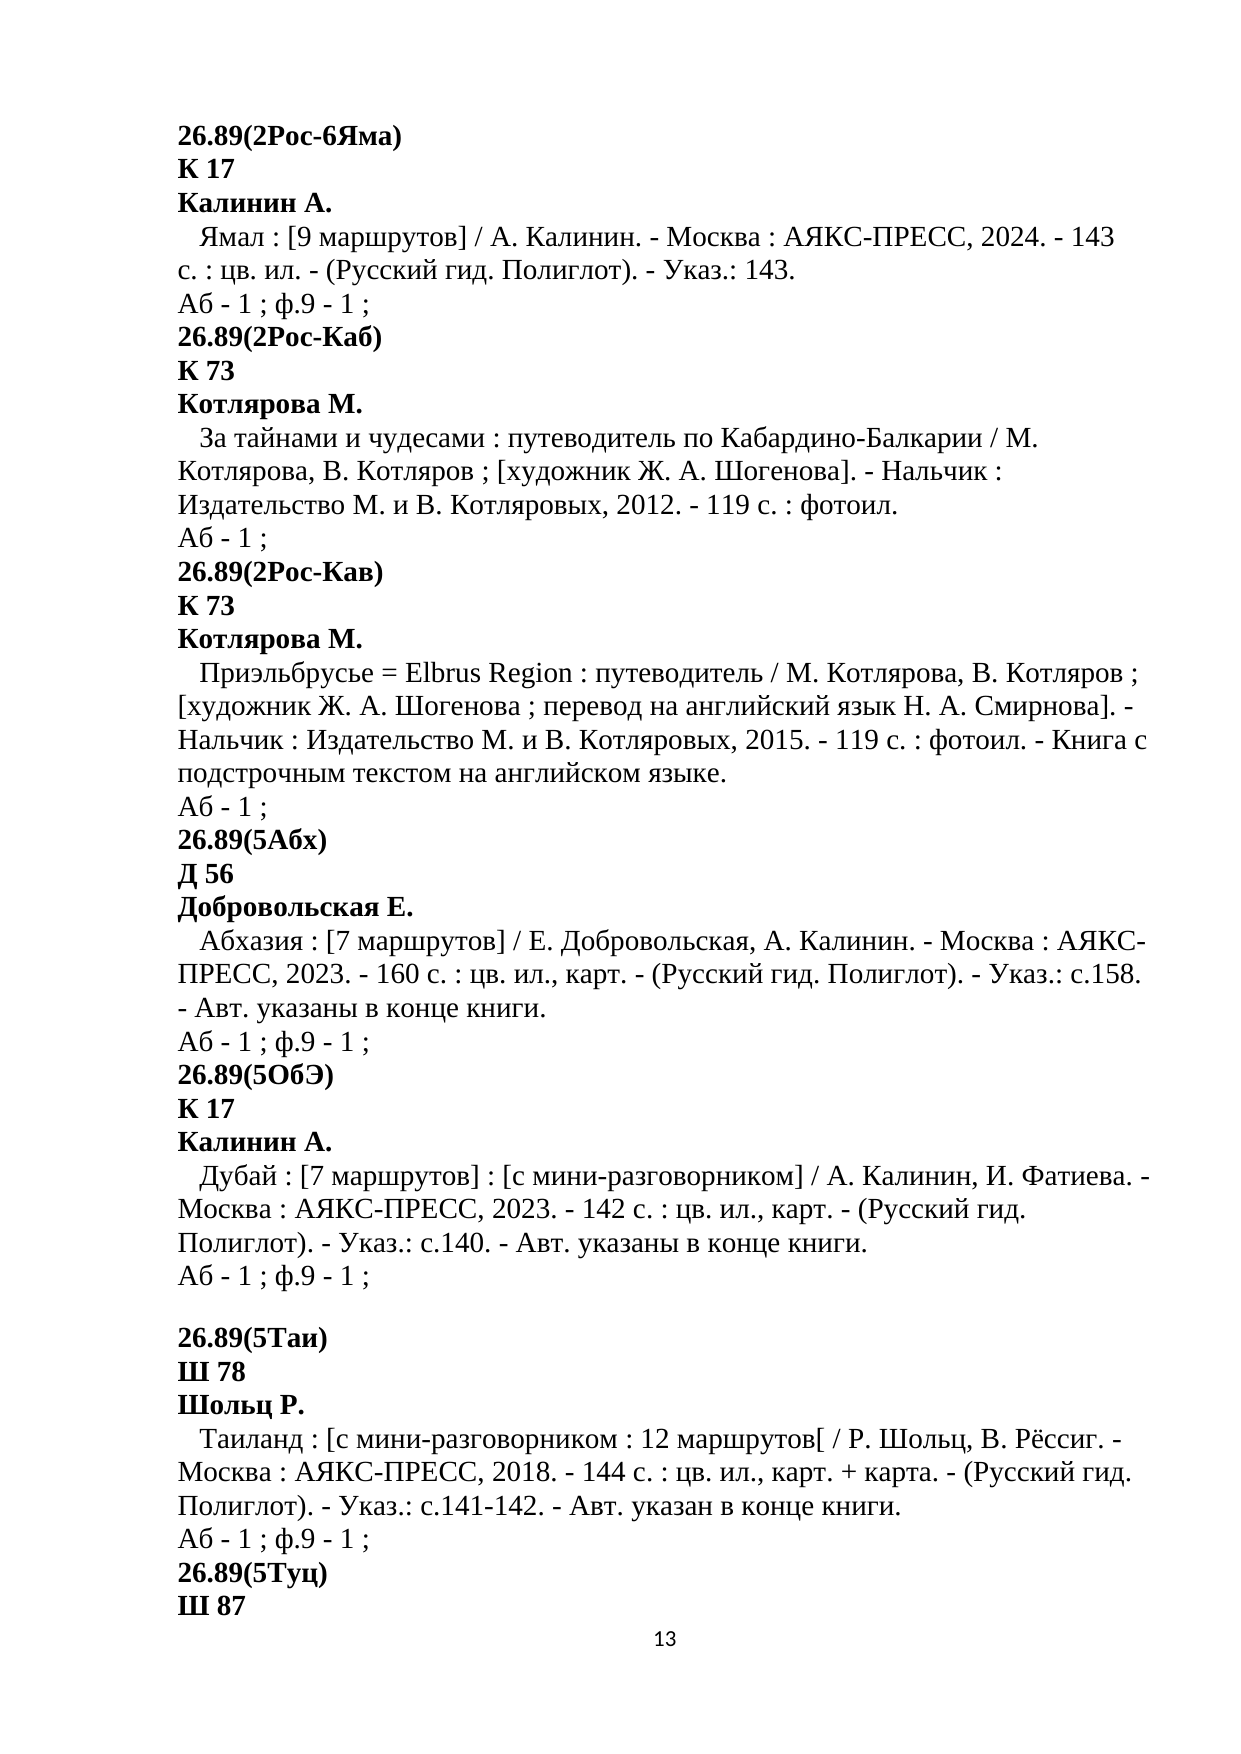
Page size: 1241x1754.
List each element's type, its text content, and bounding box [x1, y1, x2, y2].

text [177, 1555, 1152, 1622]
text Аб - 1 ; [177, 789, 1152, 822]
text Аб - 1 ; ф.9 - 1 ; [177, 286, 1152, 319]
text 26.89(5ОбЭ) К 17 Калинин А. Дубай : [7 маршрутов] : [с мини-разговорником] / А. Калинин, И. Фатиева. - Москва : АЯКС-ПРЕСС, 2023. - 142 с. : цв. ил., карт. - (Русский гид. Полиглот). - Указ.: с.140. - Авт. указаны в конце книги. [177, 1057, 1152, 1258]
text Аб - 1 ; ф.9 - 1 ; [177, 1521, 1152, 1555]
text Аб - 1 ; ф.9 - 1 ; [177, 1258, 1152, 1292]
text 26.89(2Рос-Каб) К 73 Котлярова М. За тайнами и чудесами : путеводитель по Кабардино-Балкарии / М. Котлярова, В. Котляров ; [художник Ж. А. Шогенова]. - Нальчик : Издательство М. и В. Котляровых, 2012. - 119 с. : фотоил. [177, 319, 1152, 521]
text 26.89(2Рос-Кав) К 73 Котлярова М. Приэльбрусье = Elbrus Region : путеводитель / М. Котлярова, В. Котляров ; [художник Ж. А. Шогенова ; перевод на английский язык Н. А. Смирнова]. - Нальчик : Издательство М. и В. Котляровых, 2015. - 119 с. : фотоил. - Книга с подстрочным текстом на английском языке. [177, 554, 1152, 789]
text 26.89(2Рос-6Яма) К 17 Калинин А. Ямал : [9 маршрутов] / А. Калинин. - Москва : АЯКС-ПРЕСС, 2024. - 143 с. : цв. ил. - (Русский гид. Полиглот). - Указ.: 143. [177, 118, 1152, 286]
text 26.89(5Абх) Д 56 Добровольская Е. Абхазия : [7 маршрутов] / Е. Добровольская, А. Калинин. - Москва : АЯКС-ПРЕСС, 2023. - 160 с. : цв. ил., карт. - (Русский гид. Полиглот). - Указ.: с.158. - Авт. указаны в конце книги. [177, 822, 1152, 1024]
text Аб - 1 ; [177, 521, 1152, 554]
text 26.89(5Таи) Ш 78 Шольц Р. Таиланд : [с мини-разговорником : 12 маршрутов[ / Р. Шольц, В. Рёссиг. - Москва : АЯКС-ПРЕСС, 2018. - 144 с. : цв. ил., карт. + карта. - (Русский гид. Полиглот). - Указ.: с.141-142. - Авт. указан в конце книги. [177, 1320, 1152, 1521]
text Аб - 1 ; ф.9 - 1 ; [177, 1024, 1152, 1057]
